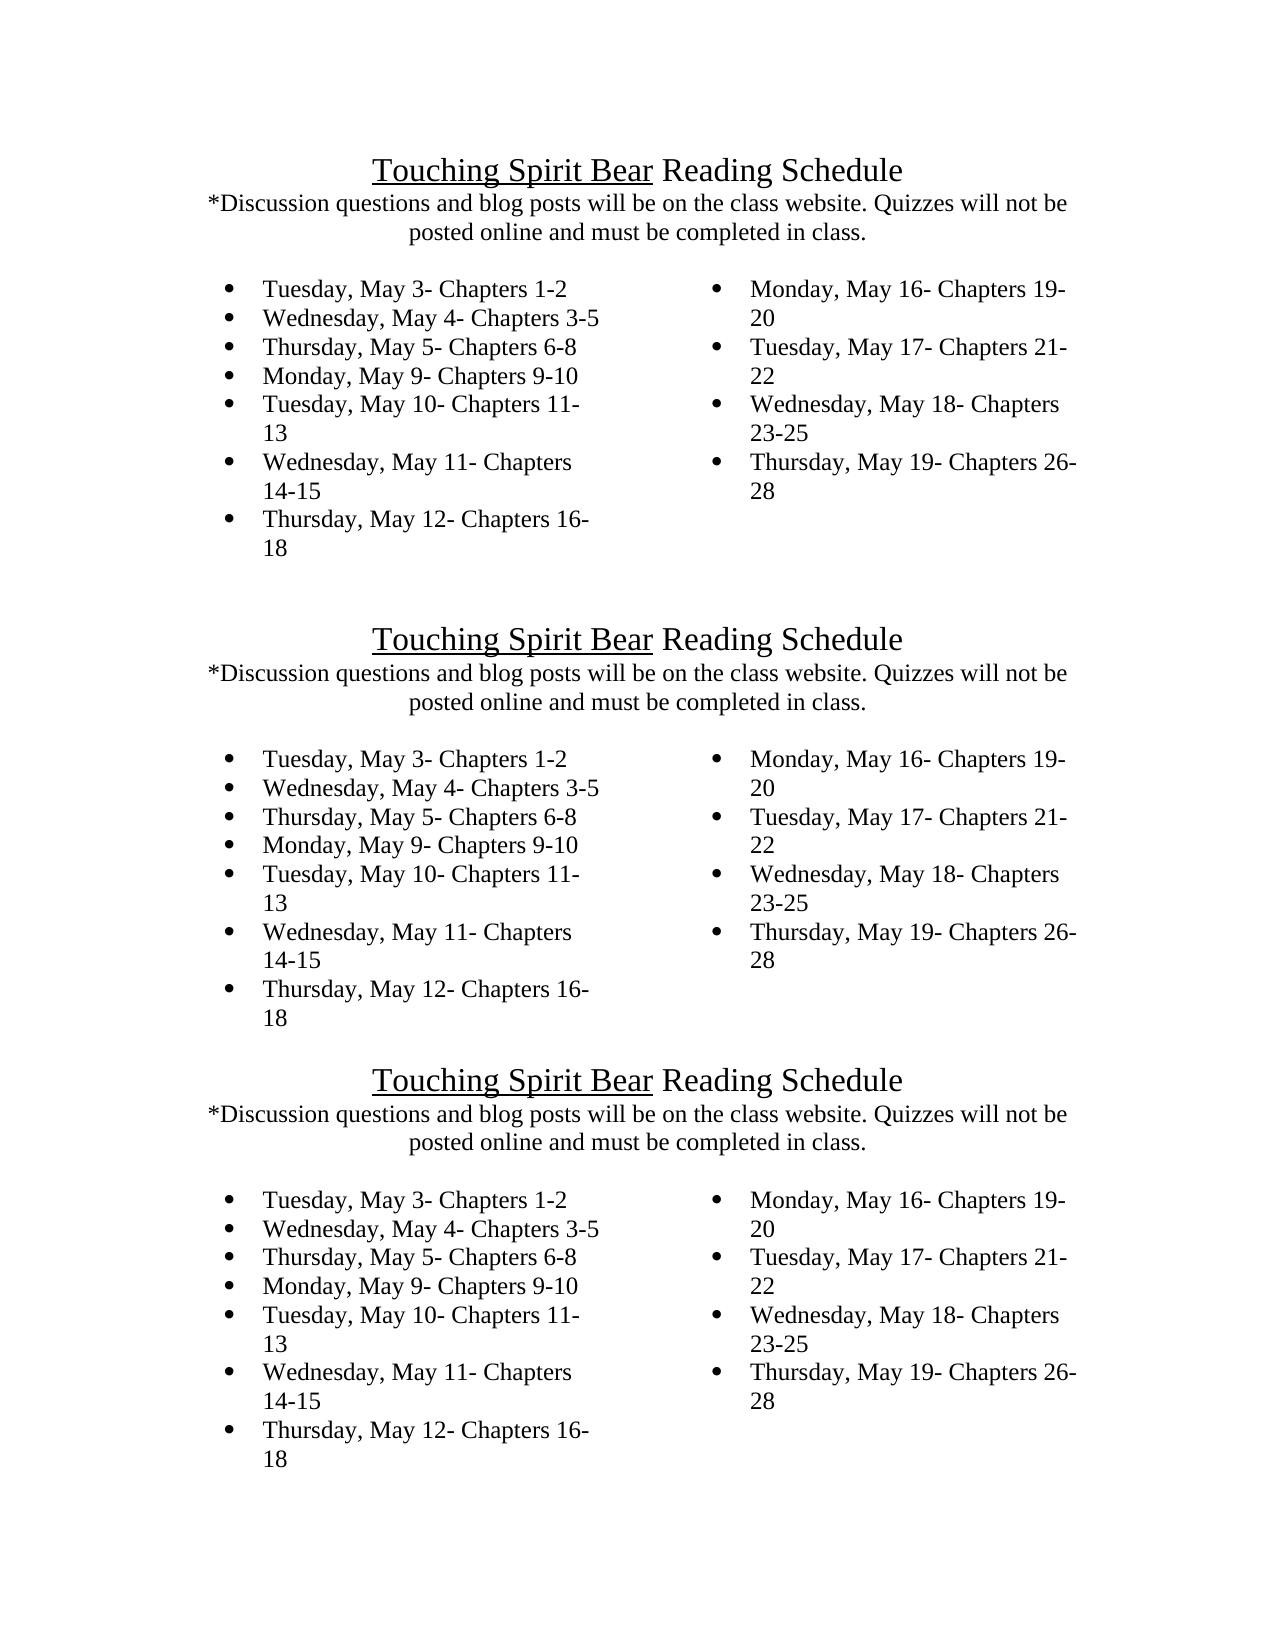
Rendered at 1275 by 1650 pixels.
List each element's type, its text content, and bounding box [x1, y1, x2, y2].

list Wednesday, May 11- Chapters 14-15 [225, 917, 600, 974]
list Wednesday, May 11- Chapters 14-15 [225, 447, 600, 504]
list Wednesday, May 11- Chapters 14-15 [225, 1357, 600, 1415]
list Monday, May 9- Chapters 9-10 [225, 830, 600, 859]
list Wednesday, May 4- Chapters 3-5 [225, 773, 600, 802]
text *Discussion questions and blog posts will be on the class website. Quizzes will not be posted online and must be completed in class. [187, 1099, 1087, 1156]
text Touching Spirit Bear Reading Schedule [187, 619, 1087, 658]
list Monday, May 9- Chapters 9-10 [225, 1271, 600, 1300]
list Tuesday, May 10- Chapters 11-13 [225, 389, 600, 447]
list Wednesday, May 4- Chapters 3-5 [225, 303, 600, 332]
list Wednesday, May 18- Chapters 23-25 [712, 389, 1087, 447]
list Thursday, May 12- Chapters 16-18 [225, 974, 600, 1032]
list Monday, May 16- Chapters 19-20 [712, 744, 1087, 802]
text *Discussion questions and blog posts will be on the class website. Quizzes will not be posted online and must be completed in class. [187, 188, 1087, 246]
list Monday, May 16- Chapters 19-20 [712, 274, 1087, 332]
list Tuesday, May 3- Chapters 1-2 [225, 274, 600, 303]
list Tuesday, May 17- Chapters 21-22 [712, 332, 1087, 389]
list Thursday, May 19- Chapters 26-28 [712, 917, 1087, 974]
list Wednesday, May 18- Chapters 23-25 [712, 1300, 1087, 1357]
list Thursday, May 5- Chapters 6-8 [225, 1242, 600, 1271]
list Tuesday, May 17- Chapters 21-22 [712, 802, 1087, 859]
list Thursday, May 19- Chapters 26-28 [712, 1357, 1087, 1415]
text Touching Spirit Bear Reading Schedule [187, 150, 1087, 188]
list Tuesday, May 17- Chapters 21-22 [712, 1242, 1087, 1300]
list Tuesday, May 3- Chapters 1-2 [225, 744, 600, 773]
list Thursday, May 19- Chapters 26-28 [712, 447, 1087, 504]
list Thursday, May 12- Chapters 16-18 [225, 1415, 600, 1472]
list Monday, May 9- Chapters 9-10 [225, 361, 600, 389]
list Wednesday, May 18- Chapters 23-25 [712, 859, 1087, 917]
list Thursday, May 5- Chapters 6-8 [225, 332, 600, 361]
text Touching Spirit Bear Reading Schedule [187, 1060, 1087, 1099]
text *Discussion questions and blog posts will be on the class website. Quizzes will not be posted online and must be completed in class. [187, 658, 1087, 715]
list Thursday, May 12- Chapters 16-18 [225, 504, 600, 562]
list Wednesday, May 4- Chapters 3-5 [225, 1214, 600, 1242]
list Tuesday, May 3- Chapters 1-2 [225, 1185, 600, 1214]
list Thursday, May 5- Chapters 6-8 [225, 802, 600, 830]
list Monday, May 16- Chapters 19-20 [712, 1185, 1087, 1242]
list Tuesday, May 10- Chapters 11-13 [225, 1300, 600, 1357]
list Tuesday, May 10- Chapters 11-13 [225, 859, 600, 917]
